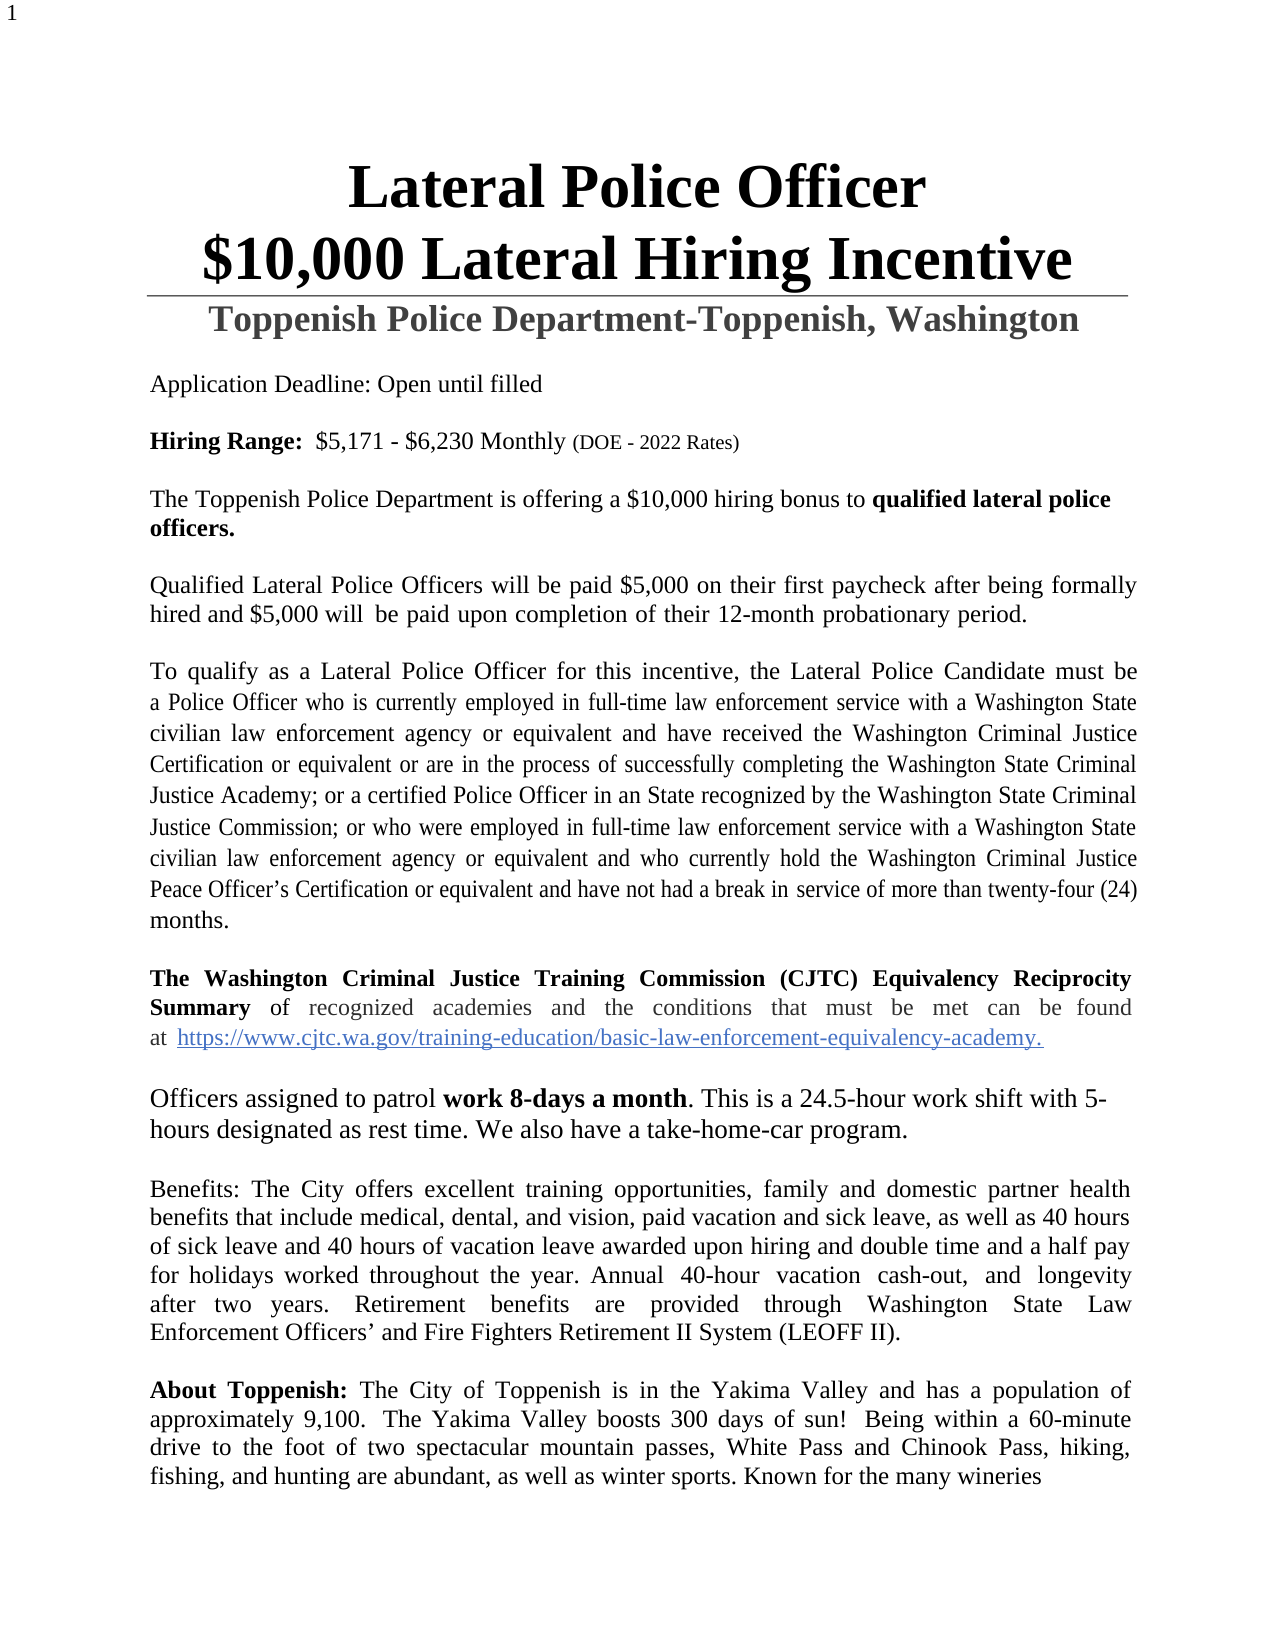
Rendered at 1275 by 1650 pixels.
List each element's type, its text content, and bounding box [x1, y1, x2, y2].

text About Toppenish: The City of Toppenish is in the Yakima Valley and has a population of approximately 9,100. The Yakima Valley boosts 300 days of sun! Being within a 60-minute drive to the foot of two spectacular mountain passes, White Pass and Chinook Pass, hiking, fishing, and hunting are abundant, as well as winter sports. Known for the many wineries [149, 1375, 1132, 1490]
text Officers assigned to patrol work 8-days a month. This is a 24.5-hour work shift with 5-hours designated as rest time. We also have a take-home-car program. [149, 1082, 1150, 1144]
text Toppenish Police Department-Toppenish, Washington [208, 294, 1150, 340]
title $10,000 Lateral Hiring Incentive [200, 222, 1075, 293]
text Hiring Range: $5,171 - $6,230 Monthly (DOE - 2022 Rates) [149, 426, 1150, 455]
text The Washington Criminal Justice Training Commission (CJTC) Equivalency Reciprocity Summary of recognized academies and the conditions that must be met can be found at https://www.cjtc.wa.gov/training-education/basic-law-enforcement-equivalency-academy. [149, 964, 1132, 1051]
text Qualified Lateral Police Officers will be paid $5,000 on their first paycheck after being formally hired and $5,000 will be paid upon completion of their 12-month probationary period. [149, 570, 1139, 628]
text The Toppenish Police Department is offering a $10,000 hiring bonus to qualified lateral police officers. [149, 484, 1111, 541]
text Application Deadline: Open until filled [149, 369, 1150, 397]
text To qualify as a Lateral Police Officer for this incentive, the Lateral Police Candidate must be a Police Officer who is currently employed in full-time law enforcement service with a Washington State civilian law enforcement agency or equivalent and have received the Washington Criminal Justice Certification or equivalent or are in the process of successfully completing the Washington State Criminal Justice Academy; or a certified Police Officer in an State recognized by the Washington State Criminal Justice Commission; or who were employed in full-time law enforcement service with a Washington State civilian law enforcement agency or equivalent and who currently hold the Washington Criminal Justice Peace Officer’s Certification or equivalent and have not had a break in service of more than twenty-four (24) months. [149, 656, 1138, 933]
title Lateral Police Officer [346, 150, 929, 222]
text Benefits: The City offers excellent training opportunities, family and domestic partner health benefits that include medical, dental, and vision, paid vacation and sick leave, as well as 40 hours of sick leave and 40 hours of vacation leave awarded upon hiring and double time and a half pay for holidays worked throughout the year. Annual 40-hour vacation cash-out, and longevity after two years. Retirement benefits are provided through Washington State Law Enforcement Officers’ and Fire Fighters Retirement II System (LEOFF II). [149, 1174, 1132, 1346]
